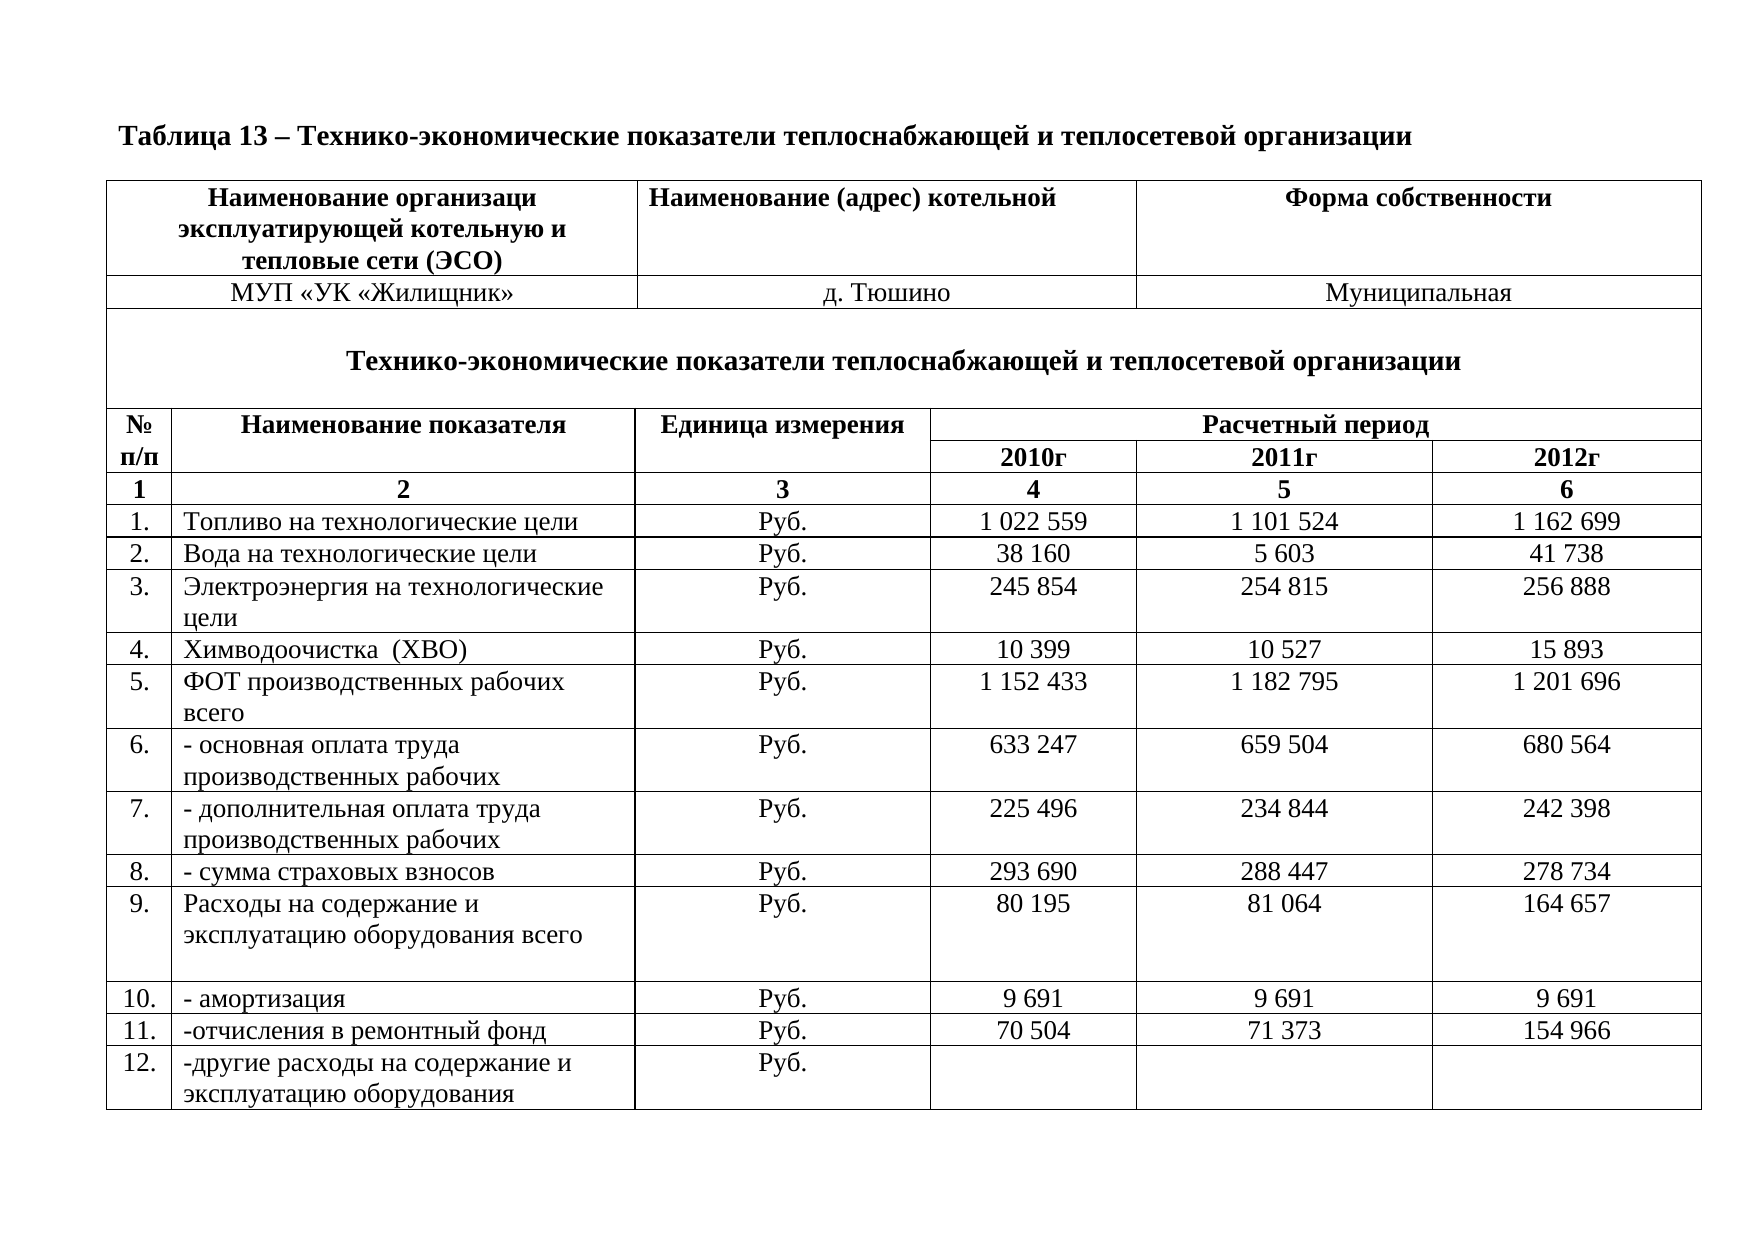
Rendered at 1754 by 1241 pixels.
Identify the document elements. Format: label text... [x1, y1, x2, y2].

table_cell Руб. [636, 1046, 930, 1108]
table_cell 9 691 [1137, 982, 1432, 1013]
table_cell 1 [107, 473, 171, 504]
table_cell Руб. [636, 792, 930, 854]
table_cell 38 160 [931, 538, 1136, 568]
table_cell 1 152 433 [931, 665, 1136, 727]
table_cell 2. [107, 538, 171, 568]
table_cell 3. [107, 570, 171, 632]
table_cell 242 398 [1433, 792, 1701, 854]
table_cell 6. [107, 729, 171, 791]
table_cell Руб. [636, 982, 930, 1013]
table_cell 71 373 [1137, 1014, 1432, 1045]
table_cell 254 815 [1137, 570, 1432, 632]
table_cell Электроэнергия на технологические цели [172, 570, 634, 632]
table_cell Химводоочистка (ХВО) [172, 633, 634, 664]
table_cell 2011г [1137, 441, 1432, 472]
table_cell 15 893 [1433, 633, 1701, 664]
table_cell 7. [107, 792, 171, 854]
table_cell Руб. [636, 729, 930, 791]
table_cell 41 738 [1433, 538, 1701, 568]
table_cell 659 504 [1137, 729, 1432, 791]
table_cell 6 [1433, 473, 1701, 504]
table_cell - основная оплата труда производственных рабочих [172, 729, 634, 791]
table_cell 10. [107, 982, 171, 1013]
table_cell - амортизация [172, 982, 634, 1013]
table_cell 10 399 [931, 633, 1136, 664]
table_cell МУП «УК «Жилищник» [107, 276, 637, 308]
table_cell Расходы на содержание и эксплуатацию оборудования всего [172, 887, 634, 981]
table_cell Расчетный период [931, 409, 1701, 440]
table_cell 293 690 [931, 855, 1136, 886]
table_cell 4. [107, 633, 171, 664]
table_cell Руб. [636, 887, 930, 981]
table_cell Руб. [636, 1014, 930, 1045]
table_cell [931, 1046, 1136, 1108]
table_cell Руб. [636, 505, 930, 536]
table_cell Единица измерения [636, 409, 930, 472]
table_cell 1 162 699 [1433, 505, 1701, 536]
table_cell -отчисления в ремонтный фонд [172, 1014, 634, 1045]
table_cell 12. [107, 1046, 171, 1108]
table_cell 1 101 524 [1137, 505, 1432, 536]
table_cell д. Тюшино [638, 276, 1136, 308]
table_cell 5 [1137, 473, 1432, 504]
table_cell 8. [107, 855, 171, 886]
table_cell 10 527 [1137, 633, 1432, 664]
table_cell 225 496 [931, 792, 1136, 854]
table_cell Топливо на технологические цели [172, 505, 634, 536]
table_cell 81 064 [1137, 887, 1432, 981]
table_cell [1137, 1046, 1432, 1108]
table_cell -другие расходы на содержание и эксплуатацию оборудования [172, 1046, 634, 1108]
table_cell 288 447 [1137, 855, 1432, 886]
table_cell [1433, 1046, 1701, 1108]
table_cell 9 691 [931, 982, 1136, 1013]
table_cell Технико-экономические показатели теплоснабжающей и теплосетевой организации [107, 309, 1701, 408]
table_cell Руб. [636, 538, 930, 568]
table_cell 154 966 [1433, 1014, 1701, 1045]
table_cell № п/п [107, 409, 171, 472]
table_cell - дополнительная оплата труда производственных рабочих [172, 792, 634, 854]
table_cell 2 [172, 473, 634, 504]
table_cell 1. [107, 505, 171, 536]
table_cell 9. [107, 887, 171, 981]
table_cell 1 022 559 [931, 505, 1136, 536]
table_cell 5 603 [1137, 538, 1432, 568]
table_cell 80 195 [931, 887, 1136, 981]
table_cell 278 734 [1433, 855, 1701, 886]
table_cell Руб. [636, 665, 930, 727]
table_header Форма собственности [1137, 181, 1701, 275]
table_cell 245 854 [931, 570, 1136, 632]
table_cell 3 [636, 473, 930, 504]
table_cell 256 888 [1433, 570, 1701, 632]
table_header Наименование организаци эксплуатирующей котельную и тепловые сети (ЭСО) [107, 181, 637, 275]
table_cell 164 657 [1433, 887, 1701, 981]
table_cell 1 182 795 [1137, 665, 1432, 727]
table_cell Наименование показателя [172, 409, 634, 472]
table_cell 633 247 [931, 729, 1136, 791]
table_cell 2010г [931, 441, 1136, 472]
table_cell Руб. [636, 633, 930, 664]
table_cell 11. [107, 1014, 171, 1045]
table_cell 4 [931, 473, 1136, 504]
table_cell 9 691 [1433, 982, 1701, 1013]
text Таблица 13 – Технико-экономические показатели теплоснабжающей и теплосетевой организации [118, 118, 1695, 152]
table_cell Муниципальная [1137, 276, 1701, 308]
table_header Наименование (адрес) котельной [638, 181, 1136, 275]
table_cell Вода на технологические цели [172, 538, 634, 568]
table_cell ФОТ производственных рабочих всего [172, 665, 634, 727]
table_cell 2012г [1433, 441, 1701, 472]
table_cell 1 201 696 [1433, 665, 1701, 727]
table_cell Руб. [636, 570, 930, 632]
table_cell 234 844 [1137, 792, 1432, 854]
table_cell 70 504 [931, 1014, 1136, 1045]
table_cell 680 564 [1433, 729, 1701, 791]
table_cell Руб. [636, 855, 930, 886]
table_cell 5. [107, 665, 171, 727]
table_cell - сумма страховых взносов [172, 855, 634, 886]
